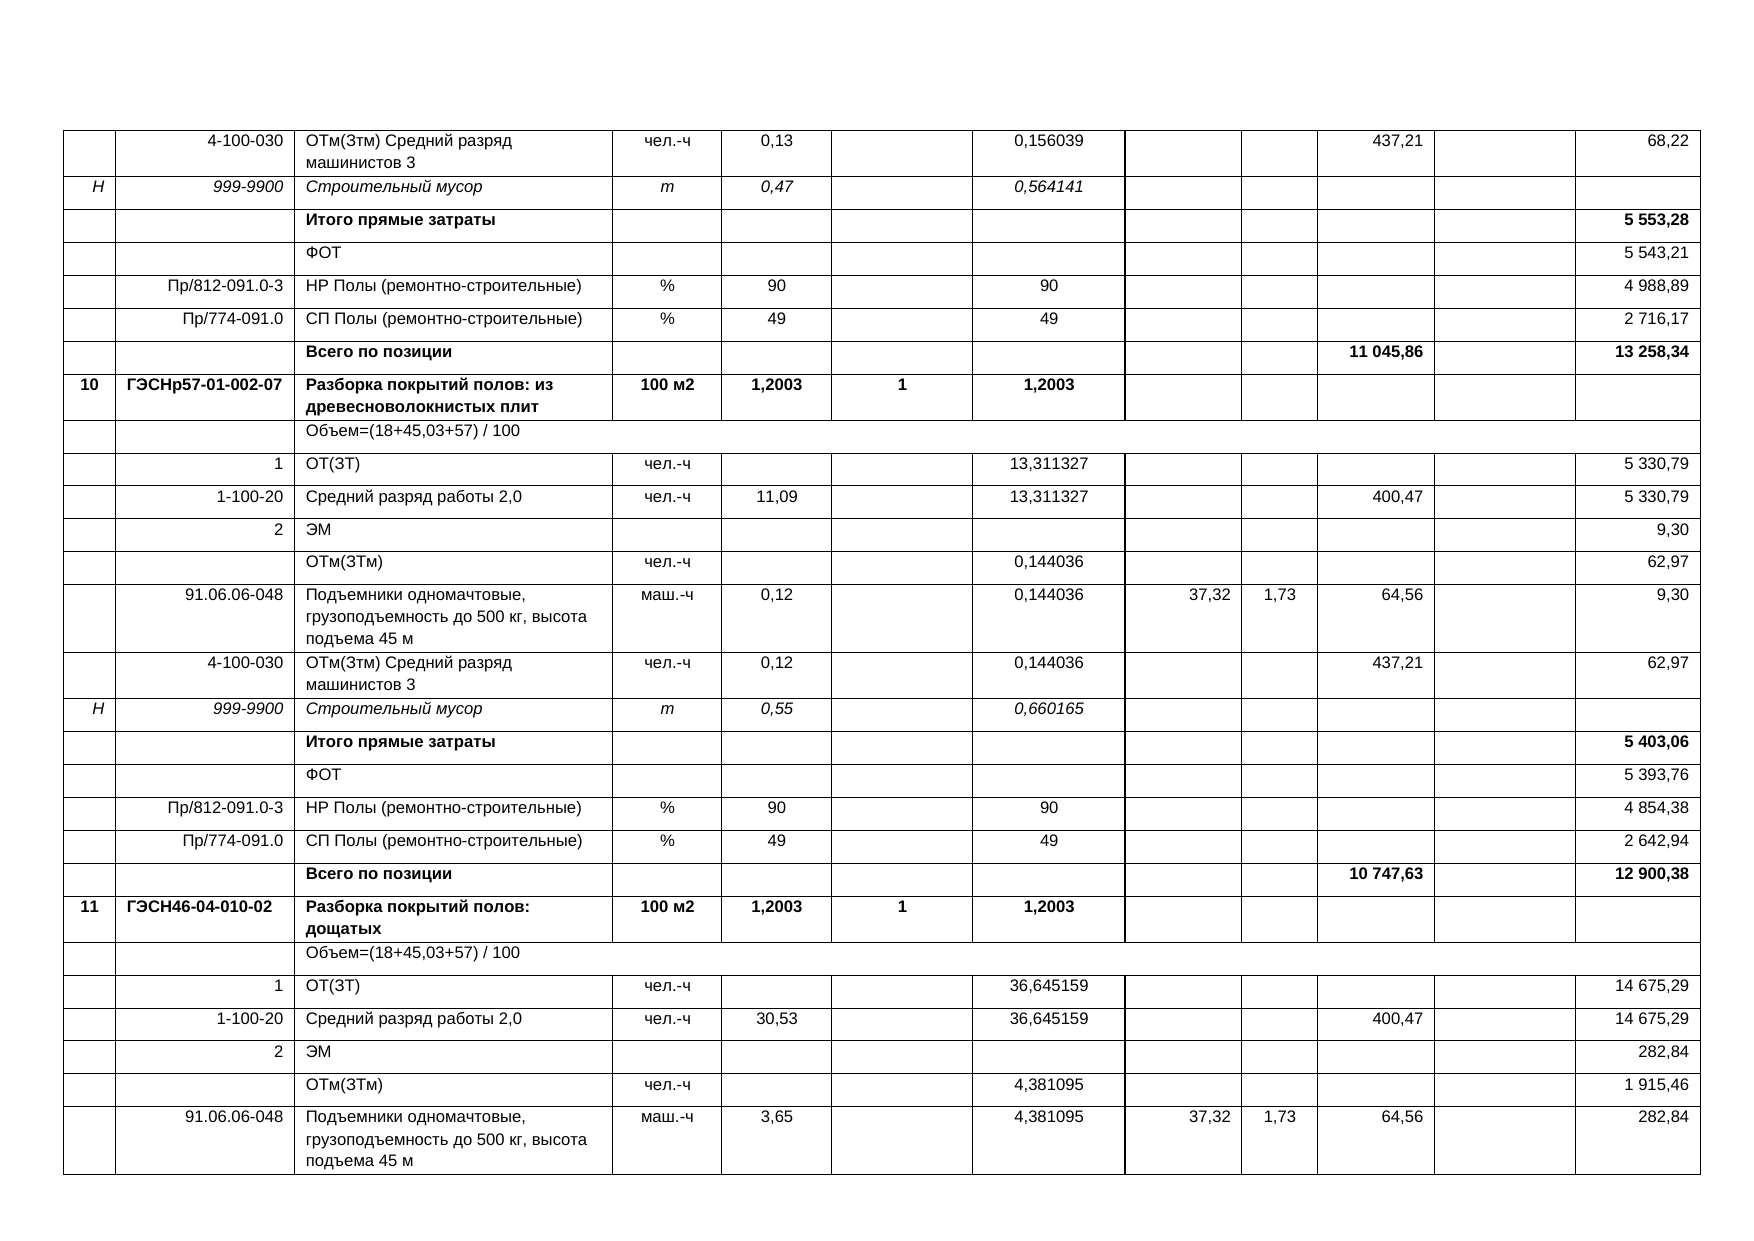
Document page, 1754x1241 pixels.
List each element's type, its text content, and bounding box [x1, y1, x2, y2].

table_cell 5 330,79 [1576, 454, 1700, 485]
table_cell 100 м2 [613, 375, 721, 419]
table_cell [832, 831, 972, 863]
table_cell [1318, 765, 1434, 797]
table_cell [64, 131, 115, 176]
table_cell [722, 976, 831, 1007]
table_cell [832, 732, 972, 764]
table_cell [832, 1074, 972, 1106]
table_cell 9,30 [1576, 519, 1700, 551]
table_cell Пр/774-091.0 [116, 831, 294, 863]
table_cell [832, 486, 972, 518]
table_cell [832, 1107, 972, 1174]
table_cell 0,144036 [973, 585, 1124, 652]
table_cell 14 675,29 [1576, 1009, 1700, 1040]
table_cell [832, 699, 972, 731]
table_cell 49 [973, 831, 1124, 863]
table_cell [1126, 454, 1241, 485]
table_cell [1126, 732, 1241, 764]
table_cell [1126, 177, 1241, 209]
table_cell [1126, 864, 1241, 896]
table_cell чел.-ч [613, 486, 721, 518]
table_cell [116, 342, 294, 373]
table_cell [832, 177, 972, 209]
table_cell [1126, 552, 1241, 584]
table_cell [1435, 131, 1575, 176]
table_cell [973, 342, 1124, 373]
table_cell 4-100-030 [116, 653, 294, 698]
table_cell [116, 421, 294, 452]
table_cell [832, 1009, 972, 1040]
table_cell [64, 1074, 115, 1106]
table_cell 10 [64, 375, 115, 419]
table_cell Н [64, 699, 115, 731]
table_cell [64, 454, 115, 485]
table_cell [1435, 976, 1575, 1007]
table_cell 90 [722, 276, 831, 308]
table_cell Всего по позиции [295, 864, 612, 896]
table_cell СП Полы (ремонтно-строительные) [295, 831, 612, 863]
table_cell НР Полы (ремонтно-строительные) [295, 798, 612, 830]
table_cell [1126, 699, 1241, 731]
table_cell [613, 243, 721, 275]
table_cell 1 915,46 [1576, 1074, 1700, 1106]
table_cell [832, 210, 972, 242]
table_cell [613, 210, 721, 242]
table_cell 282,84 [1576, 1041, 1700, 1073]
table_cell [722, 864, 831, 896]
table_cell [64, 486, 115, 518]
table_cell [1242, 699, 1317, 731]
table_cell [1318, 177, 1434, 209]
table_cell [832, 798, 972, 830]
table_cell 13 258,34 [1576, 342, 1700, 373]
table_cell [973, 519, 1124, 551]
table_cell [832, 864, 972, 896]
table_cell [1435, 585, 1575, 652]
table_cell 0,660165 [973, 699, 1124, 731]
table_cell [64, 1041, 115, 1073]
table_cell 1,2003 [722, 375, 831, 419]
table_cell % [613, 309, 721, 341]
table_cell [64, 732, 115, 764]
table_cell [1318, 243, 1434, 275]
table_cell 3,65 [722, 1107, 831, 1174]
table_cell [613, 519, 721, 551]
table_cell [64, 585, 115, 652]
table_cell ОТ(ЗТ) [295, 976, 612, 1007]
table_cell [64, 421, 115, 452]
table_cell [832, 243, 972, 275]
table_cell 36,645159 [973, 976, 1124, 1007]
table_cell [1435, 519, 1575, 551]
table_cell Всего по позиции [295, 342, 612, 373]
table_cell 1 [832, 375, 972, 419]
table_cell Строительный мусор [295, 177, 612, 209]
table_cell чел.-ч [613, 1009, 721, 1040]
table_cell [116, 765, 294, 797]
table_cell 5 543,21 [1576, 243, 1700, 275]
table_cell чел.-ч [613, 131, 721, 176]
table_cell 12 900,38 [1576, 864, 1700, 896]
table_cell [613, 864, 721, 896]
table_cell ОТм(Зтм) Средний разряд машинистов 3 [295, 653, 612, 698]
table_cell [722, 454, 831, 485]
table_cell ОТм(ЗТм) [295, 552, 612, 584]
table_cell [1435, 765, 1575, 797]
table_cell [1435, 1074, 1575, 1106]
table_cell ФОТ [295, 243, 612, 275]
table_cell [613, 732, 721, 764]
table_cell 0,13 [722, 131, 831, 176]
table_cell [1126, 342, 1241, 373]
table_cell [722, 519, 831, 551]
table_cell [722, 552, 831, 584]
table_cell 0,144036 [973, 552, 1124, 584]
table_cell [1242, 798, 1317, 830]
table_cell [1242, 486, 1317, 518]
table_cell 4,381095 [973, 1107, 1124, 1174]
table_cell 4 988,89 [1576, 276, 1700, 308]
table_cell % [613, 276, 721, 308]
table_cell [1126, 653, 1241, 698]
table_cell [1126, 519, 1241, 551]
table_cell [1435, 243, 1575, 275]
table_cell [64, 519, 115, 551]
table_cell [832, 1041, 972, 1073]
table_cell [973, 765, 1124, 797]
table_cell [832, 519, 972, 551]
table_cell чел.-ч [613, 552, 721, 584]
table_cell [1242, 309, 1317, 341]
table_cell 1-100-20 [116, 486, 294, 518]
table_cell [1435, 699, 1575, 731]
table_cell [722, 243, 831, 275]
table_cell Подъемники одномачтовые, грузоподъемность до 500 кг, высота подъема 45 м [295, 1107, 612, 1174]
table_cell [1318, 897, 1434, 942]
table_cell 5 403,06 [1576, 732, 1700, 764]
table_cell [64, 1107, 115, 1174]
table_cell [613, 765, 721, 797]
table_cell [1242, 897, 1317, 942]
table_cell 37,32 [1126, 1107, 1241, 1174]
table_cell [722, 1074, 831, 1106]
table_cell 400,47 [1318, 486, 1434, 518]
table_cell 90 [973, 276, 1124, 308]
table_cell [722, 1041, 831, 1073]
table_cell 14 675,29 [1576, 976, 1700, 1007]
table_cell маш.-ч [613, 1107, 721, 1174]
table_cell [1242, 375, 1317, 419]
table_cell ОТм(Зтм) Средний разряд машинистов 3 [295, 131, 612, 176]
table_cell [1576, 375, 1700, 419]
table_cell 1,73 [1242, 585, 1317, 652]
table_cell чел.-ч [613, 1074, 721, 1106]
table_cell [722, 342, 831, 373]
table_cell [1242, 519, 1317, 551]
table_cell Объем=(18+45,03+57) / 100 [295, 421, 1700, 452]
table_cell [832, 342, 972, 373]
table_cell чел.-ч [613, 653, 721, 698]
table_cell 49 [973, 309, 1124, 341]
table_cell [973, 732, 1124, 764]
table_cell [1435, 831, 1575, 863]
table_cell 437,21 [1318, 653, 1434, 698]
table_cell 2 [116, 1041, 294, 1073]
table_cell [1242, 177, 1317, 209]
table_cell [832, 454, 972, 485]
table_cell [116, 243, 294, 275]
table_cell [1318, 309, 1434, 341]
table_cell [64, 342, 115, 373]
table_cell 999-9900 [116, 177, 294, 209]
table_cell [1576, 699, 1700, 731]
table_cell [1318, 976, 1434, 1007]
table_cell [1126, 831, 1241, 863]
table_cell Объем=(18+45,03+57) / 100 [295, 943, 1700, 974]
table_cell [1435, 864, 1575, 896]
table_cell ФОТ [295, 765, 612, 797]
table_cell т [613, 177, 721, 209]
table_cell [64, 276, 115, 308]
table_cell [1242, 131, 1317, 176]
table_cell [64, 309, 115, 341]
table_cell [1242, 976, 1317, 1007]
table_cell [1126, 276, 1241, 308]
table_cell [832, 585, 972, 652]
table_cell [1242, 276, 1317, 308]
table_cell [1126, 131, 1241, 176]
table_cell 0,12 [722, 585, 831, 652]
table_cell 5 330,79 [1576, 486, 1700, 518]
table_cell ГЭСНр57-01-002-07 [116, 375, 294, 419]
table_cell 4,381095 [973, 1074, 1124, 1106]
table_cell [64, 552, 115, 584]
table_cell [973, 1041, 1124, 1073]
table_cell 90 [722, 798, 831, 830]
table_cell 49 [722, 309, 831, 341]
table_cell [1126, 375, 1241, 419]
table_cell 49 [722, 831, 831, 863]
table_cell [1242, 210, 1317, 242]
table_cell [1435, 454, 1575, 485]
table_cell [832, 552, 972, 584]
table_cell [722, 765, 831, 797]
table_cell 11 045,86 [1318, 342, 1434, 373]
table_cell [1242, 243, 1317, 275]
table_cell [1126, 798, 1241, 830]
table_cell Пр/812-091.0-3 [116, 276, 294, 308]
table_cell ОТ(ЗТ) [295, 454, 612, 485]
table_cell [1435, 653, 1575, 698]
table_cell [1435, 1107, 1575, 1174]
table_cell 0,47 [722, 177, 831, 209]
table_cell [64, 210, 115, 242]
table_cell [1126, 1009, 1241, 1040]
table_cell маш.-ч [613, 585, 721, 652]
table_cell 0,55 [722, 699, 831, 731]
table_cell [1242, 732, 1317, 764]
table_cell ЭМ [295, 1041, 612, 1073]
table_cell Пр/812-091.0-3 [116, 798, 294, 830]
table_cell 37,32 [1126, 585, 1241, 652]
table_cell [116, 732, 294, 764]
table_cell 1,73 [1242, 1107, 1317, 1174]
table_cell [1126, 486, 1241, 518]
table_cell 11,09 [722, 486, 831, 518]
table_cell [1126, 309, 1241, 341]
table_cell [1318, 732, 1434, 764]
table_cell 1,2003 [973, 897, 1124, 942]
table_cell [1126, 976, 1241, 1007]
table_cell [1126, 1074, 1241, 1106]
table_cell 5 393,76 [1576, 765, 1700, 797]
table_cell [1242, 454, 1317, 485]
table_cell [1318, 798, 1434, 830]
table_cell ГЭСН46-04-010-02 [116, 897, 294, 942]
table_cell Итого прямые затраты [295, 732, 612, 764]
table_cell [1435, 732, 1575, 764]
table_cell [64, 765, 115, 797]
table_cell Пр/774-091.0 [116, 309, 294, 341]
table_cell [832, 653, 972, 698]
table_cell 0,564141 [973, 177, 1124, 209]
table_cell 13,311327 [973, 486, 1124, 518]
table_cell [1435, 897, 1575, 942]
table_cell [1126, 1041, 1241, 1073]
table_cell 437,21 [1318, 131, 1434, 176]
table_cell [1318, 831, 1434, 863]
table_cell [1318, 276, 1434, 308]
table_cell [1435, 798, 1575, 830]
table_cell 5 553,28 [1576, 210, 1700, 242]
table_cell [1242, 653, 1317, 698]
table_cell 2 642,94 [1576, 831, 1700, 863]
table_cell [722, 732, 831, 764]
table_cell 0,144036 [973, 653, 1124, 698]
table_cell ЭМ [295, 519, 612, 551]
table_cell [1435, 1009, 1575, 1040]
table_cell [1126, 210, 1241, 242]
table_cell 1 [832, 897, 972, 942]
table_cell [116, 552, 294, 584]
table_cell 1 [116, 976, 294, 1007]
table_cell [832, 976, 972, 1007]
table_cell [1435, 309, 1575, 341]
table_cell [1318, 699, 1434, 731]
table_cell 64,56 [1318, 585, 1434, 652]
table_cell [1318, 519, 1434, 551]
table_cell СП Полы (ремонтно-строительные) [295, 309, 612, 341]
table_cell 1,2003 [973, 375, 1124, 419]
table_cell [1435, 177, 1575, 209]
table_cell т [613, 699, 721, 731]
table_cell НР Полы (ремонтно-строительные) [295, 276, 612, 308]
table_cell ОТм(ЗТм) [295, 1074, 612, 1106]
table_cell [1242, 1041, 1317, 1073]
table_cell [613, 342, 721, 373]
table_cell [1242, 552, 1317, 584]
table_cell % [613, 831, 721, 863]
table_cell 36,645159 [973, 1009, 1124, 1040]
table_cell [1435, 375, 1575, 419]
table_cell чел.-ч [613, 454, 721, 485]
table_cell [1242, 1009, 1317, 1040]
table_cell [832, 276, 972, 308]
table_cell 2 716,17 [1576, 309, 1700, 341]
table_cell 90 [973, 798, 1124, 830]
table_cell [1242, 831, 1317, 863]
table_cell 64,56 [1318, 1107, 1434, 1174]
table_cell [973, 864, 1124, 896]
table_cell [1318, 1074, 1434, 1106]
table_cell 62,97 [1576, 552, 1700, 584]
table_cell 91.06.06-048 [116, 1107, 294, 1174]
table_cell [1126, 765, 1241, 797]
table_cell [116, 943, 294, 974]
table_cell [1126, 897, 1241, 942]
table_cell [1242, 864, 1317, 896]
table_cell 400,47 [1318, 1009, 1434, 1040]
table_cell % [613, 798, 721, 830]
table_cell 999-9900 [116, 699, 294, 731]
table_cell [1318, 1041, 1434, 1073]
table_cell [973, 243, 1124, 275]
table_cell 4-100-030 [116, 131, 294, 176]
table_cell 62,97 [1576, 653, 1700, 698]
table_cell 30,53 [722, 1009, 831, 1040]
table_cell [116, 210, 294, 242]
table_cell [116, 1074, 294, 1106]
table_cell [1318, 454, 1434, 485]
table_cell 282,84 [1576, 1107, 1700, 1174]
table_cell 4 854,38 [1576, 798, 1700, 830]
table_cell 13,311327 [973, 454, 1124, 485]
table_cell [1576, 897, 1700, 942]
table_cell 1 [116, 454, 294, 485]
table_cell Итого прямые затраты [295, 210, 612, 242]
table_cell [116, 864, 294, 896]
table_cell 91.06.06-048 [116, 585, 294, 652]
table_cell [1242, 1074, 1317, 1106]
table_cell Средний разряд работы 2,0 [295, 486, 612, 518]
table_cell [1126, 243, 1241, 275]
table_cell 11 [64, 897, 115, 942]
table_cell [832, 131, 972, 176]
table_cell [1576, 177, 1700, 209]
table_cell 10 747,63 [1318, 864, 1434, 896]
table_cell [64, 976, 115, 1007]
table_cell [1318, 210, 1434, 242]
table_cell [1318, 552, 1434, 584]
table_cell 100 м2 [613, 897, 721, 942]
table_cell 1,2003 [722, 897, 831, 942]
table_cell [64, 243, 115, 275]
table_cell [722, 210, 831, 242]
table_cell Разборка покрытий полов: из древесноволокнистых плит [295, 375, 612, 419]
table_cell [1435, 1041, 1575, 1073]
table_cell [1435, 552, 1575, 584]
table_cell Н [64, 177, 115, 209]
table_cell [832, 765, 972, 797]
table_cell [1435, 276, 1575, 308]
table_cell [1318, 375, 1434, 419]
table_cell 0,156039 [973, 131, 1124, 176]
table_cell 9,30 [1576, 585, 1700, 652]
table_cell [832, 309, 972, 341]
table_cell 0,12 [722, 653, 831, 698]
table_cell 2 [116, 519, 294, 551]
table_cell [613, 1041, 721, 1073]
table_cell [64, 864, 115, 896]
table_cell [64, 653, 115, 698]
table_cell [1435, 210, 1575, 242]
table_cell [64, 943, 115, 974]
table_cell Разборка покрытий полов: дощатых [295, 897, 612, 942]
table_cell [64, 1009, 115, 1040]
table_cell Подъемники одномачтовые, грузоподъемность до 500 кг, высота подъема 45 м [295, 585, 612, 652]
table_cell [1435, 342, 1575, 373]
table_cell 1-100-20 [116, 1009, 294, 1040]
table_cell 68,22 [1576, 131, 1700, 176]
table_cell [1242, 765, 1317, 797]
table_cell [1242, 342, 1317, 373]
table_cell [973, 210, 1124, 242]
table_cell Строительный мусор [295, 699, 612, 731]
table_cell [64, 831, 115, 863]
table_cell [1435, 486, 1575, 518]
table_cell [64, 798, 115, 830]
table_cell Средний разряд работы 2,0 [295, 1009, 612, 1040]
table_cell чел.-ч [613, 976, 721, 1007]
